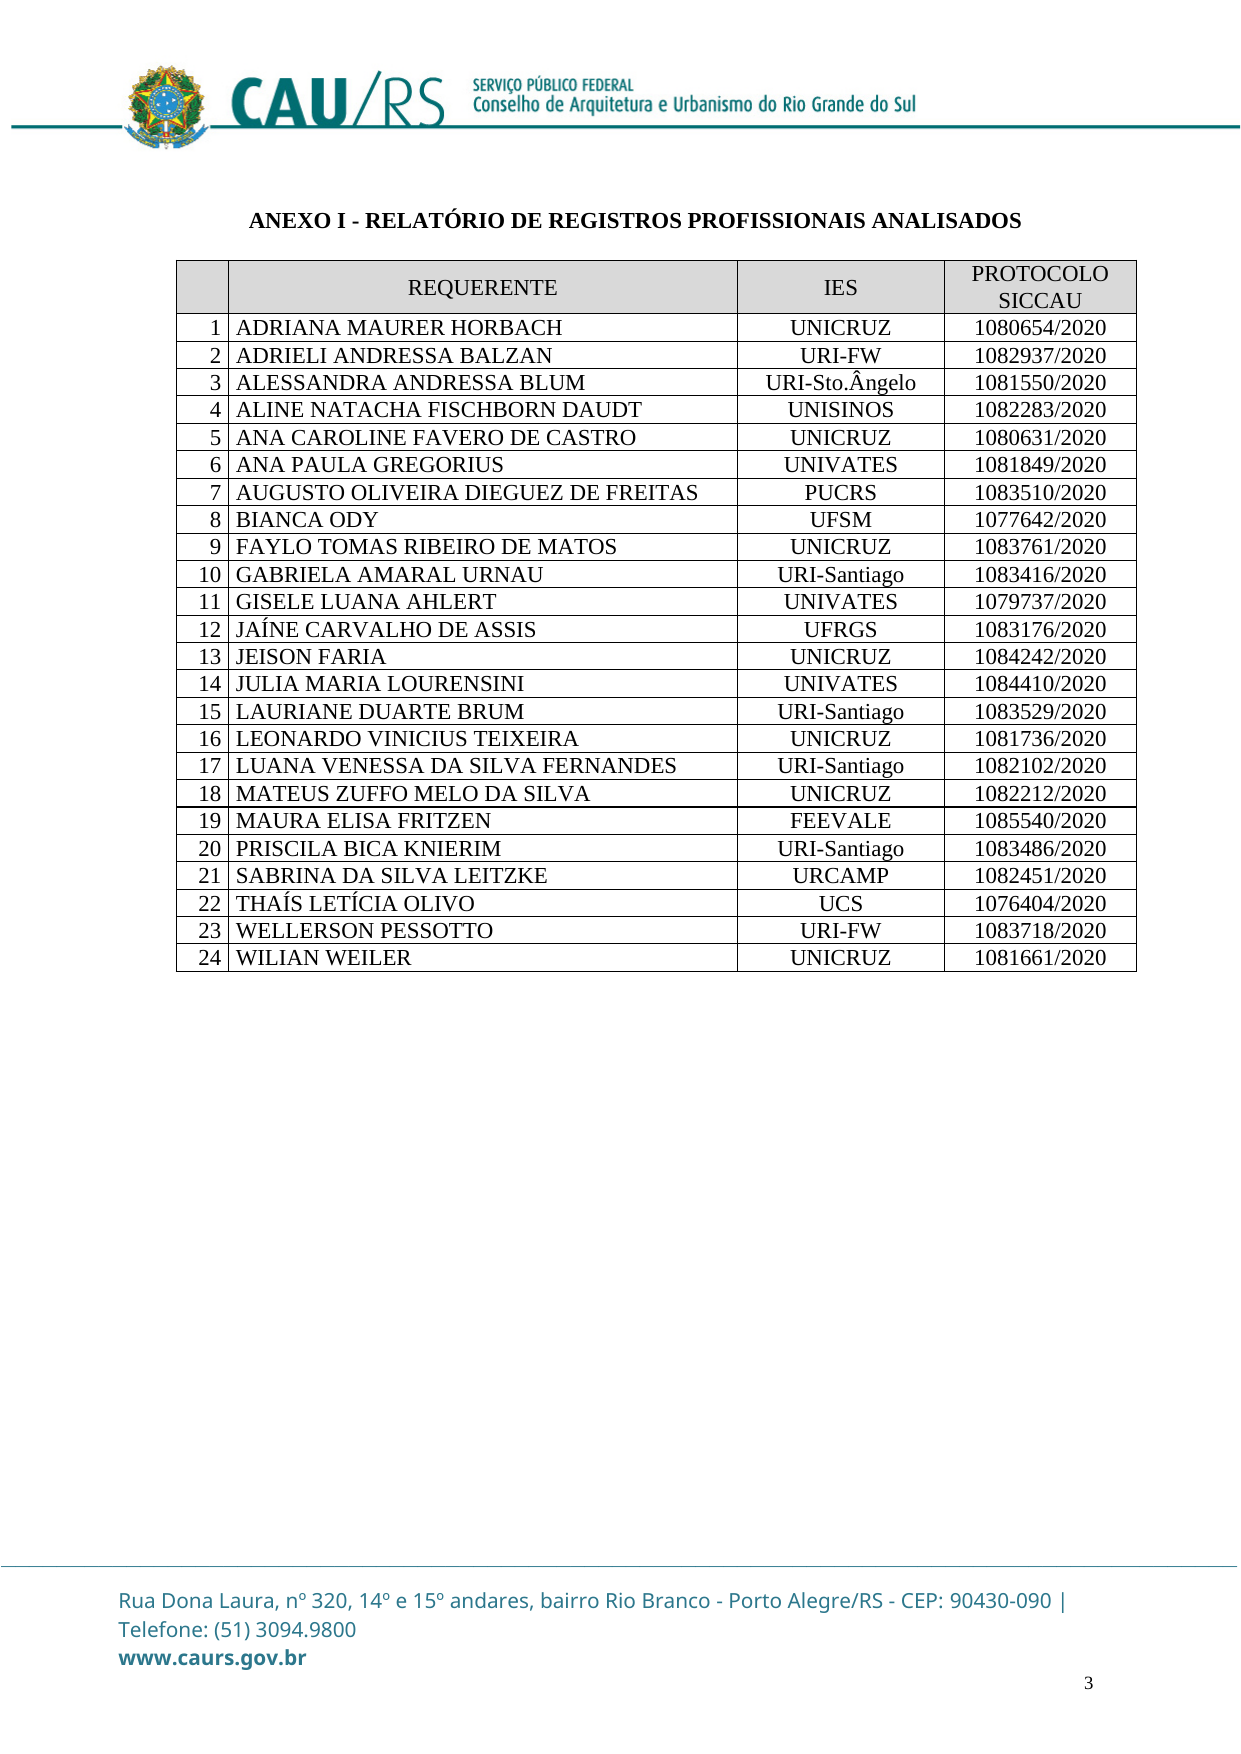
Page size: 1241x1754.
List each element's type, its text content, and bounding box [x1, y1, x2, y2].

table_cell 1083416/2020 [945, 561, 1136, 587]
table_cell FAYLO TOMAS RIBEIRO DE MATOS [229, 534, 737, 560]
table_header PROTOCOLO SICCAU [945, 261, 1136, 313]
table_cell LEONARDO VINICIUS TEIXEIRA [229, 725, 737, 752]
table_cell URCAMP [738, 862, 944, 888]
table_cell LUANA VENESSA DA SILVA FERNANDES [229, 753, 737, 779]
table_cell 1081661/2020 [945, 944, 1136, 971]
table_cell UNIVATES [738, 451, 944, 478]
table_cell SABRINA DA SILVA LEITZKE [229, 862, 737, 888]
table_cell UFRGS [738, 616, 944, 642]
table_header [177, 261, 228, 313]
table_cell 1084410/2020 [945, 670, 1136, 697]
table_cell 18 [177, 780, 228, 806]
table_header IES [738, 261, 944, 313]
table_cell 8 [177, 506, 228, 532]
table_cell 4 [177, 396, 228, 423]
table_cell ANA PAULA GREGORIUS [229, 451, 737, 478]
table_cell GISELE LUANA AHLERT [229, 588, 737, 614]
table_cell WELLERSON PESSOTTO [229, 917, 737, 943]
table_cell MATEUS ZUFFO MELO DA SILVA [229, 780, 737, 806]
table_cell UFSM [738, 506, 944, 532]
table_cell UNICRUZ [738, 944, 944, 971]
table_cell 6 [177, 451, 228, 478]
table_cell 24 [177, 944, 228, 971]
table_cell URI-Santiago [738, 698, 944, 724]
table_cell JULIA MARIA LOURENSINI [229, 670, 737, 697]
table_cell 14 [177, 670, 228, 697]
table_cell 12 [177, 616, 228, 642]
table_cell 20 [177, 835, 228, 861]
table_cell 1082283/2020 [945, 396, 1136, 423]
table_cell 1080654/2020 [945, 314, 1136, 341]
table_cell THAÍS LETÍCIA OLIVO [229, 890, 737, 916]
table_cell 1082102/2020 [945, 753, 1136, 779]
table_cell 1076404/2020 [945, 890, 1136, 916]
table_cell 9 [177, 534, 228, 560]
table_cell 23 [177, 917, 228, 943]
table_cell UNICRUZ [738, 314, 944, 341]
text ANEXO I - RELATÓRIO DE REGISTROS PROFISSIONAIS ANALISADOS [177, 207, 1093, 233]
table_cell 16 [177, 725, 228, 752]
table_cell BIANCA ODY [229, 506, 737, 532]
table_cell UNIVATES [738, 588, 944, 614]
table_cell FEEVALE [738, 808, 944, 834]
table_cell 10 [177, 561, 228, 587]
table_cell 7 [177, 479, 228, 505]
table_cell 1081849/2020 [945, 451, 1136, 478]
table_cell 17 [177, 753, 228, 779]
table_cell 1083510/2020 [945, 479, 1136, 505]
picture [11, 0, 1241, 160]
table_cell ADRIELI ANDRESSA BALZAN [229, 342, 737, 368]
table_cell JAÍNE CARVALHO DE ASSIS [229, 616, 737, 642]
table_cell 1 [177, 314, 228, 341]
table_cell GABRIELA AMARAL URNAU [229, 561, 737, 587]
table_cell URI-Santiago [738, 753, 944, 779]
table_cell ADRIANA MAURER HORBACH [229, 314, 737, 341]
table_cell 1080631/2020 [945, 424, 1136, 450]
table_cell 22 [177, 890, 228, 916]
table_cell MAURA ELISA FRITZEN [229, 808, 737, 834]
table_cell 1083176/2020 [945, 616, 1136, 642]
table_cell 1081736/2020 [945, 725, 1136, 752]
table_cell 15 [177, 698, 228, 724]
table_cell URI-FW [738, 917, 944, 943]
table_cell UNICRUZ [738, 534, 944, 560]
table_cell 1079737/2020 [945, 588, 1136, 614]
table_cell 11 [177, 588, 228, 614]
table_cell 1083486/2020 [945, 835, 1136, 861]
table_cell URI-Sto.Ângelo [738, 369, 944, 395]
table_cell UCS [738, 890, 944, 916]
table_cell JEISON FARIA [229, 643, 737, 669]
table_cell 13 [177, 643, 228, 669]
table_cell URI-Santiago [738, 835, 944, 861]
table_cell 21 [177, 862, 228, 888]
table_cell 1081550/2020 [945, 369, 1136, 395]
table_cell URI-Santiago [738, 561, 944, 587]
table_header REQUERENTE [229, 261, 737, 313]
table_cell AUGUSTO OLIVEIRA DIEGUEZ DE FREITAS [229, 479, 737, 505]
table_cell ALINE NATACHA FISCHBORN DAUDT [229, 396, 737, 423]
table_cell 1085540/2020 [945, 808, 1136, 834]
table_cell LAURIANE DUARTE BRUM [229, 698, 737, 724]
table_cell ANA CAROLINE FAVERO DE CASTRO [229, 424, 737, 450]
table_cell UNICRUZ [738, 725, 944, 752]
table_cell 1084242/2020 [945, 643, 1136, 669]
table_cell UNISINOS [738, 396, 944, 423]
table_cell 1082451/2020 [945, 862, 1136, 888]
table_cell UNICRUZ [738, 780, 944, 806]
table_cell 2 [177, 342, 228, 368]
table_cell 1082937/2020 [945, 342, 1136, 368]
table_cell 1077642/2020 [945, 506, 1136, 532]
table_cell 1083718/2020 [945, 917, 1136, 943]
table_cell WILIAN WEILER [229, 944, 737, 971]
table_cell PUCRS [738, 479, 944, 505]
table_cell UNICRUZ [738, 424, 944, 450]
table_cell URI-FW [738, 342, 944, 368]
table_cell UNICRUZ [738, 643, 944, 669]
table_cell PRISCILA BICA KNIERIM [229, 835, 737, 861]
table_cell 1082212/2020 [945, 780, 1136, 806]
table_cell 3 [177, 369, 228, 395]
table_cell ALESSANDRA ANDRESSA BLUM [229, 369, 737, 395]
table_cell 19 [177, 808, 228, 834]
table_cell 1083761/2020 [945, 534, 1136, 560]
table_cell UNIVATES [738, 670, 944, 697]
table_cell 1083529/2020 [945, 698, 1136, 724]
table_cell 5 [177, 424, 228, 450]
